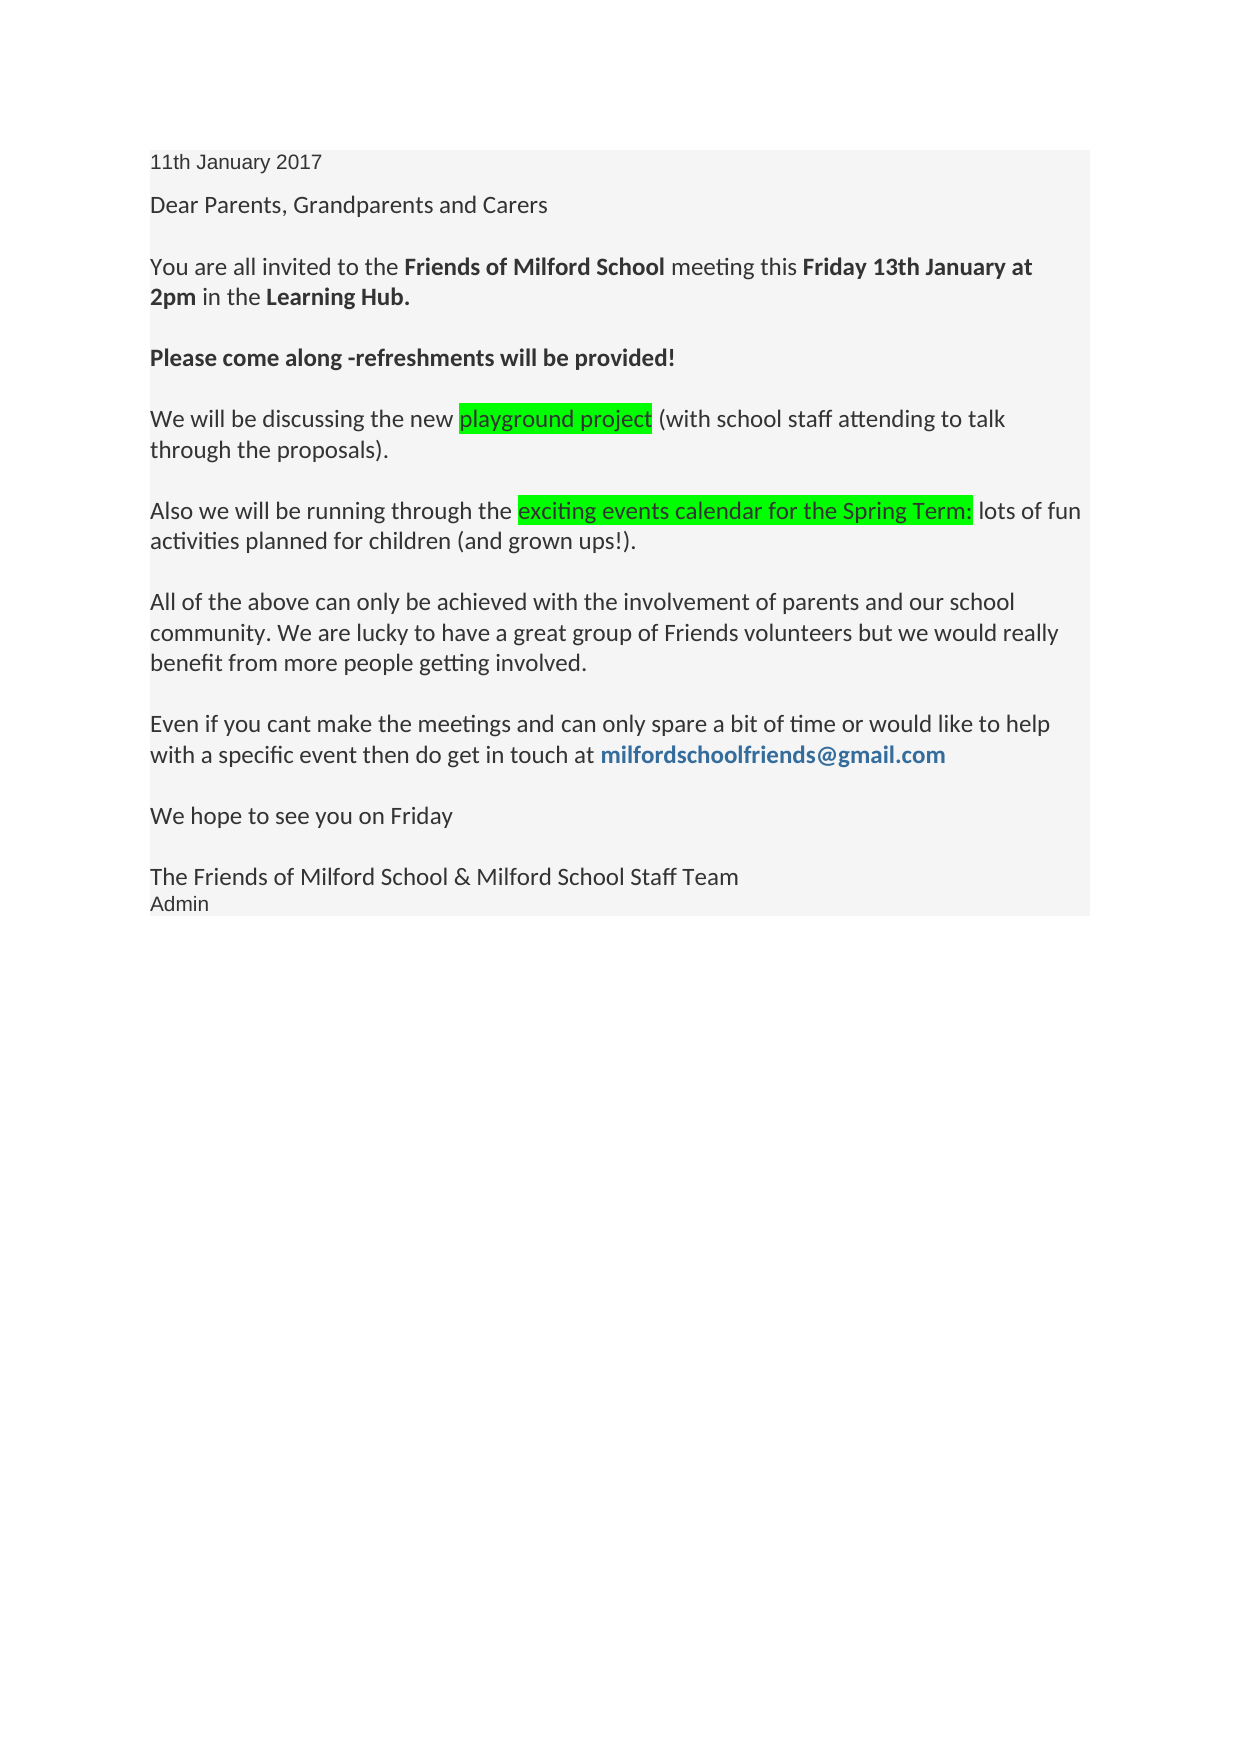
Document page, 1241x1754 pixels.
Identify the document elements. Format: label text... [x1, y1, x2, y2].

text Admin [150, 892, 1090, 916]
text Even if you cant make the meetings and can only spare a bit of time or would like to help with a specific event then do get in touch at milfordschoolfriends@gmail.com [150, 708, 1090, 769]
text All of the above can only be achieved with the involvement of parents and our school community. We are lucky to have a great group of Friends volunteers but we would really benefit from more people getting involved. [150, 586, 1090, 678]
text The Friends of Milford School & Milford School Staff Team [150, 861, 1090, 892]
text We will be discussing the new playground project (with school staff attending to talk through the proposals). [150, 403, 1090, 464]
text Dear Parents, Grandparents and Carers [150, 189, 1090, 220]
text 11th January 2017 [150, 150, 1090, 174]
text Also we will be running through the exciting events calendar for the Spring Term: lots of fun activities planned for children (and grown ups!). [150, 495, 1090, 556]
text You are all invited to the Friends of Milford School meeting this Friday 13th January at 2pm in the Learning Hub. [150, 251, 1090, 312]
text We hope to see you on Friday [150, 800, 1090, 831]
text Please come along -refreshments will be provided! [150, 342, 1090, 373]
